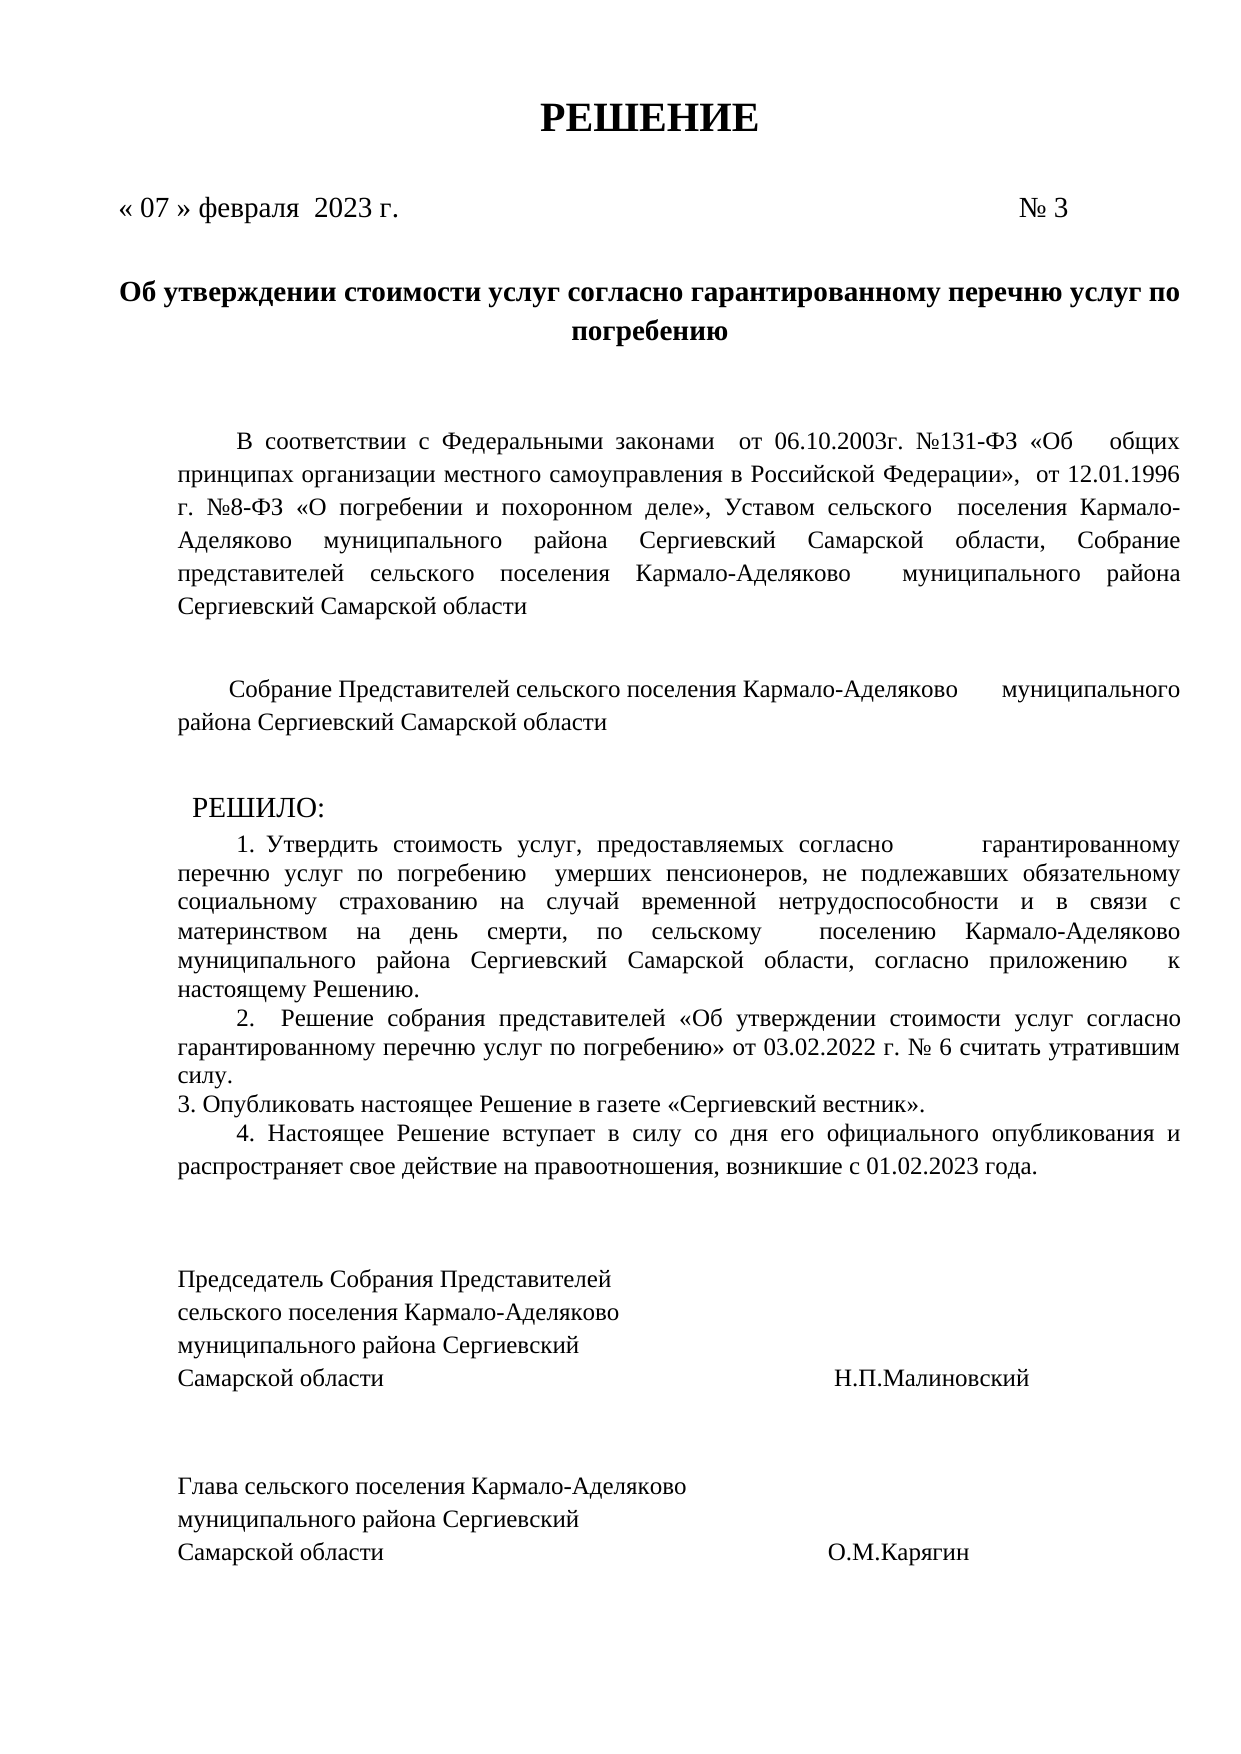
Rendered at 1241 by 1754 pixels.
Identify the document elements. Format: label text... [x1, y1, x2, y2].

text сельского поселения Кармало-Аделяково [177, 1297, 1181, 1325]
text Глава сельского поселения Кармало-Аделяково [177, 1471, 1181, 1500]
text муниципального района Сергиевский [177, 1330, 1181, 1359]
text Самарской области Н.П.Малиновский [177, 1363, 1181, 1392]
text « 07 » февраля 2023 г. № 3 [118, 191, 1181, 224]
text 3. Опубликовать настоящее Решение в газете «Сергиевский вестник». [118, 1089, 1181, 1118]
text муниципального района Сергиевский [177, 1504, 1181, 1533]
list Утвердить стоимость услуг, предоставляемых согласно гарантированному перечню услуг по погребению умерших пенсионеров, не подлежавших обязательному социальному страхованию на случай временной нетрудоспособности и в связи с материнством на день смерти, по сельскому поселению Кармало-Аделяково муниципального района Сергиевский Самарской области, согласно приложению к настоящему Решению. [177, 829, 1181, 1003]
text Об утверждении стоимости услуг согласно гарантированному перечню услуг по погребению [118, 274, 1181, 346]
text Собрание Представителей сельского поселения Кармало-Аделяково муниципального района Сергиевский Самарской области [177, 674, 1181, 736]
text Председатель Собрания Представителей [177, 1264, 1181, 1292]
text Самарской области О.М.Карягин [118, 1537, 1181, 1566]
text 4. Настоящее Решение вступает в силу со дня его официального опубликования и распространяет свое действие на правоотношения, возникшие с 01.02.2023 года. [177, 1118, 1181, 1180]
text РЕШЕНИЕ [118, 93, 1181, 141]
text РЕШИЛО: [118, 790, 1181, 824]
text В соответствии с Федеральными законами от 06.10.2003г. №131-ФЗ «Об общих принципах организации местного самоуправления в Российской Федерации», от 12.01.1996 г. №8-ФЗ «О погребении и похоронном деле», Уставом сельского поселения Кармало-Аделяково муниципального района Сергиевский Самарской области, Собрание представителей сельского поселения Кармало-Аделяково муниципального района Сергиевский Самарской области [177, 426, 1181, 620]
list Решение собрания представителей «Об утверждении стоимости услуг согласно гарантированному перечню услуг по погребению» от 03.02.2022 г. № 6 считать утратившим силу. [177, 1003, 1181, 1089]
